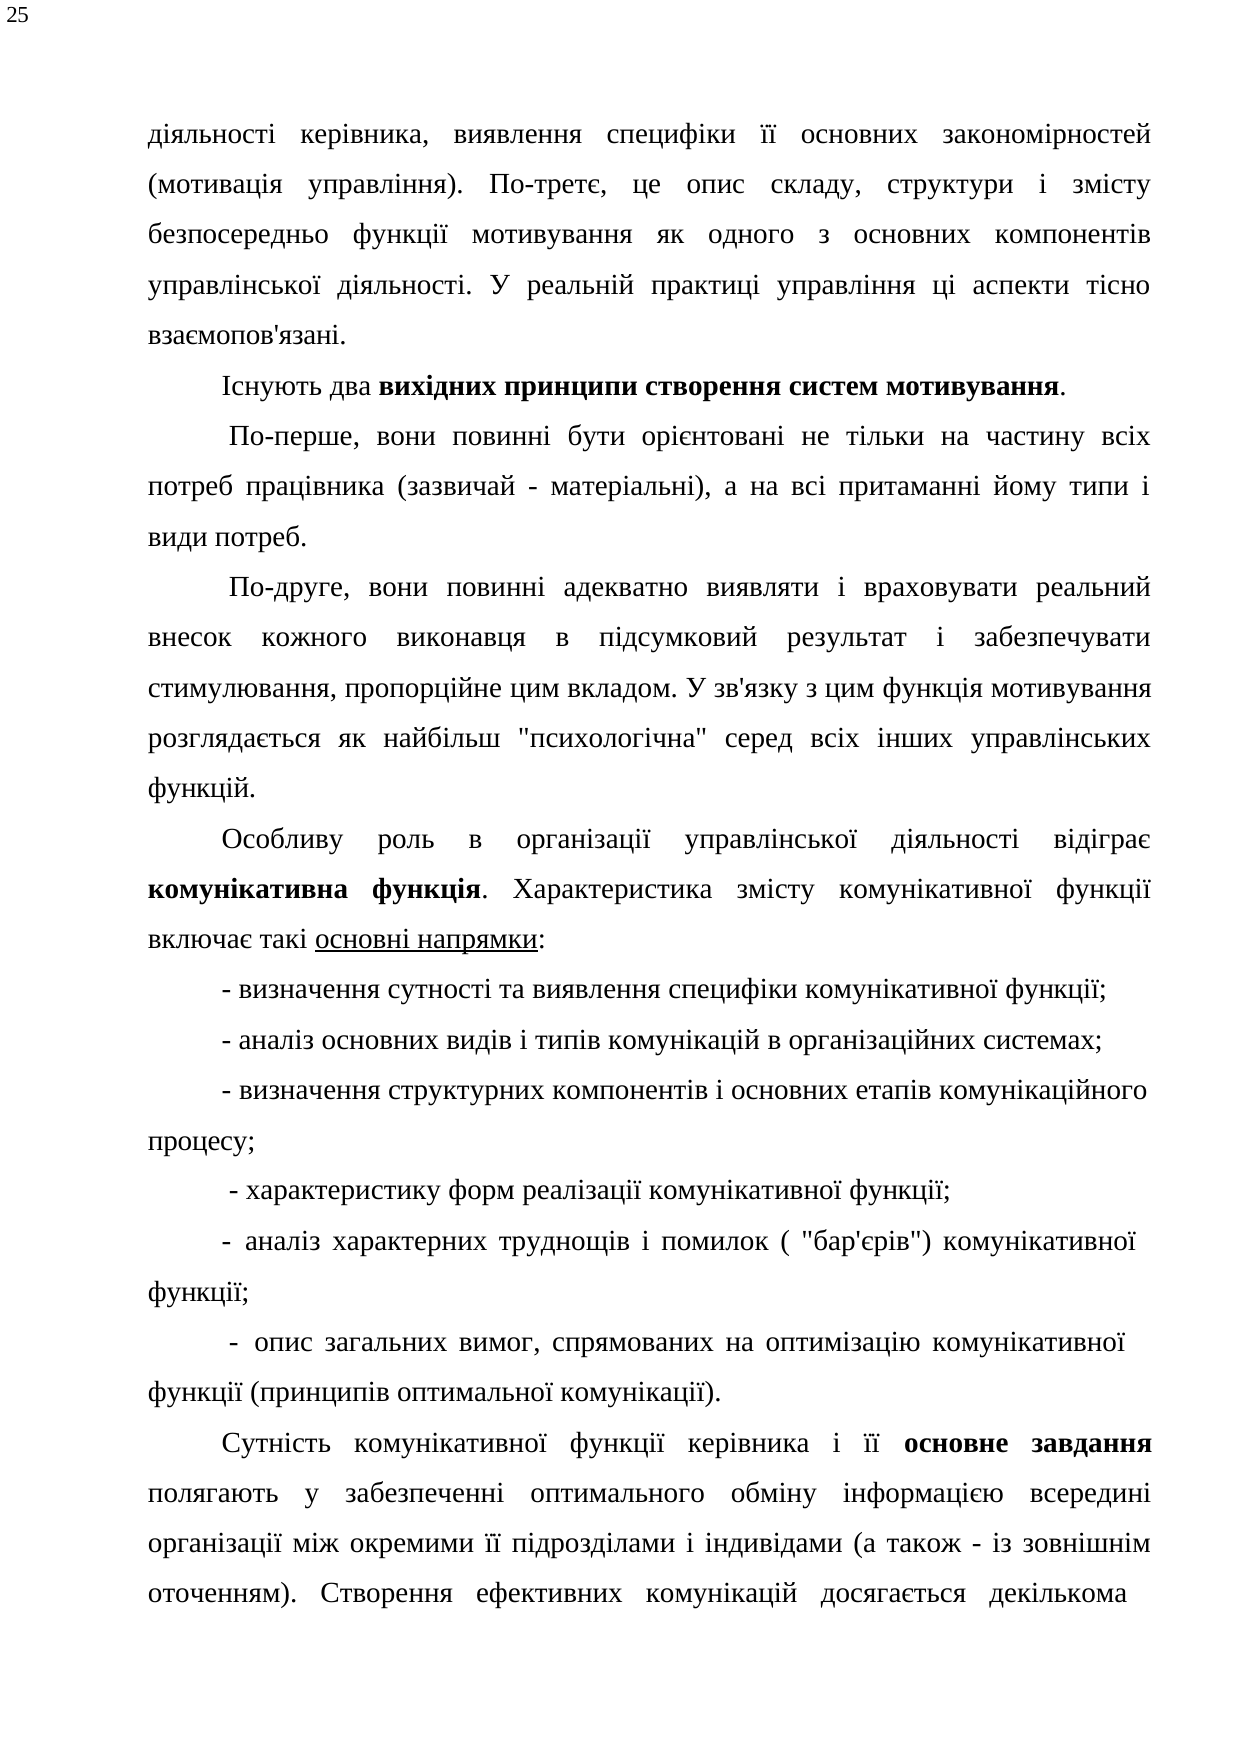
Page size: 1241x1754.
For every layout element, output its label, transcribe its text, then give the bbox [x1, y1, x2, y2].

list опис загальних вимог, спрямованих на оптимізацію комунікативної функції (принципів оптимальної комунікації). [148, 1324, 1152, 1408]
text Сутність комунікативної функції керівника і її основне завдання полягають у забезпеченні оптимального обміну інформацією всередині організації між окремими її підрозділами і індивідами (а також - із зовнішнім оточенням). Створення ефективних комунікацій досягається декількома [148, 1425, 1152, 1609]
text Існують два вихідних принципи створення систем мотивування. [221, 368, 1178, 401]
text По-друге, вони повинні адекватно виявляти і враховувати реальний внесок кожного виконавця в підсумковий результат і забезпечувати стимулювання, пропорційне цим вкладом. У зв'язку з цим функція мотивування розглядається як найбільш "психологічна" серед всіх інших управлінських функцій. [148, 569, 1152, 804]
list визначення структурних компонентів і основних етапів комунікаційного процесу; [148, 1072, 1151, 1156]
list аналіз основних видів і типів комунікацій в організаційних системах; [221, 1022, 1178, 1056]
list аналіз характерних труднощів і помилок ( "бар'єрів") комунікативної функції; [148, 1223, 1151, 1307]
list характеристику форм реалізації комунікативної функції; [229, 1173, 1178, 1206]
list визначення сутності та виявлення специфіки комунікативної функції; [221, 972, 1178, 1005]
text Особливу роль в організації управлінської діяльності відіграє комунікативна функція. Характеристика змісту комунікативної функції включає такі основні напрямки: [148, 821, 1152, 955]
text діяльності керівника, виявлення специфіки її основних закономірностей (мотивація управління). По-третє, це опис складу, структури і змісту безпосередньо функції мотивування як одного з основних компонентів управлінської діяльності. У реальній практиці управління ці аспекти тісно взаємопов'язані. [148, 116, 1152, 351]
text По-перше, вони повинні бути орієнтовані не тільки на частину всіх потреб працівника (зазвичай - матеріальні), а на всі притаманні йому типи і види потреб. [148, 418, 1151, 552]
